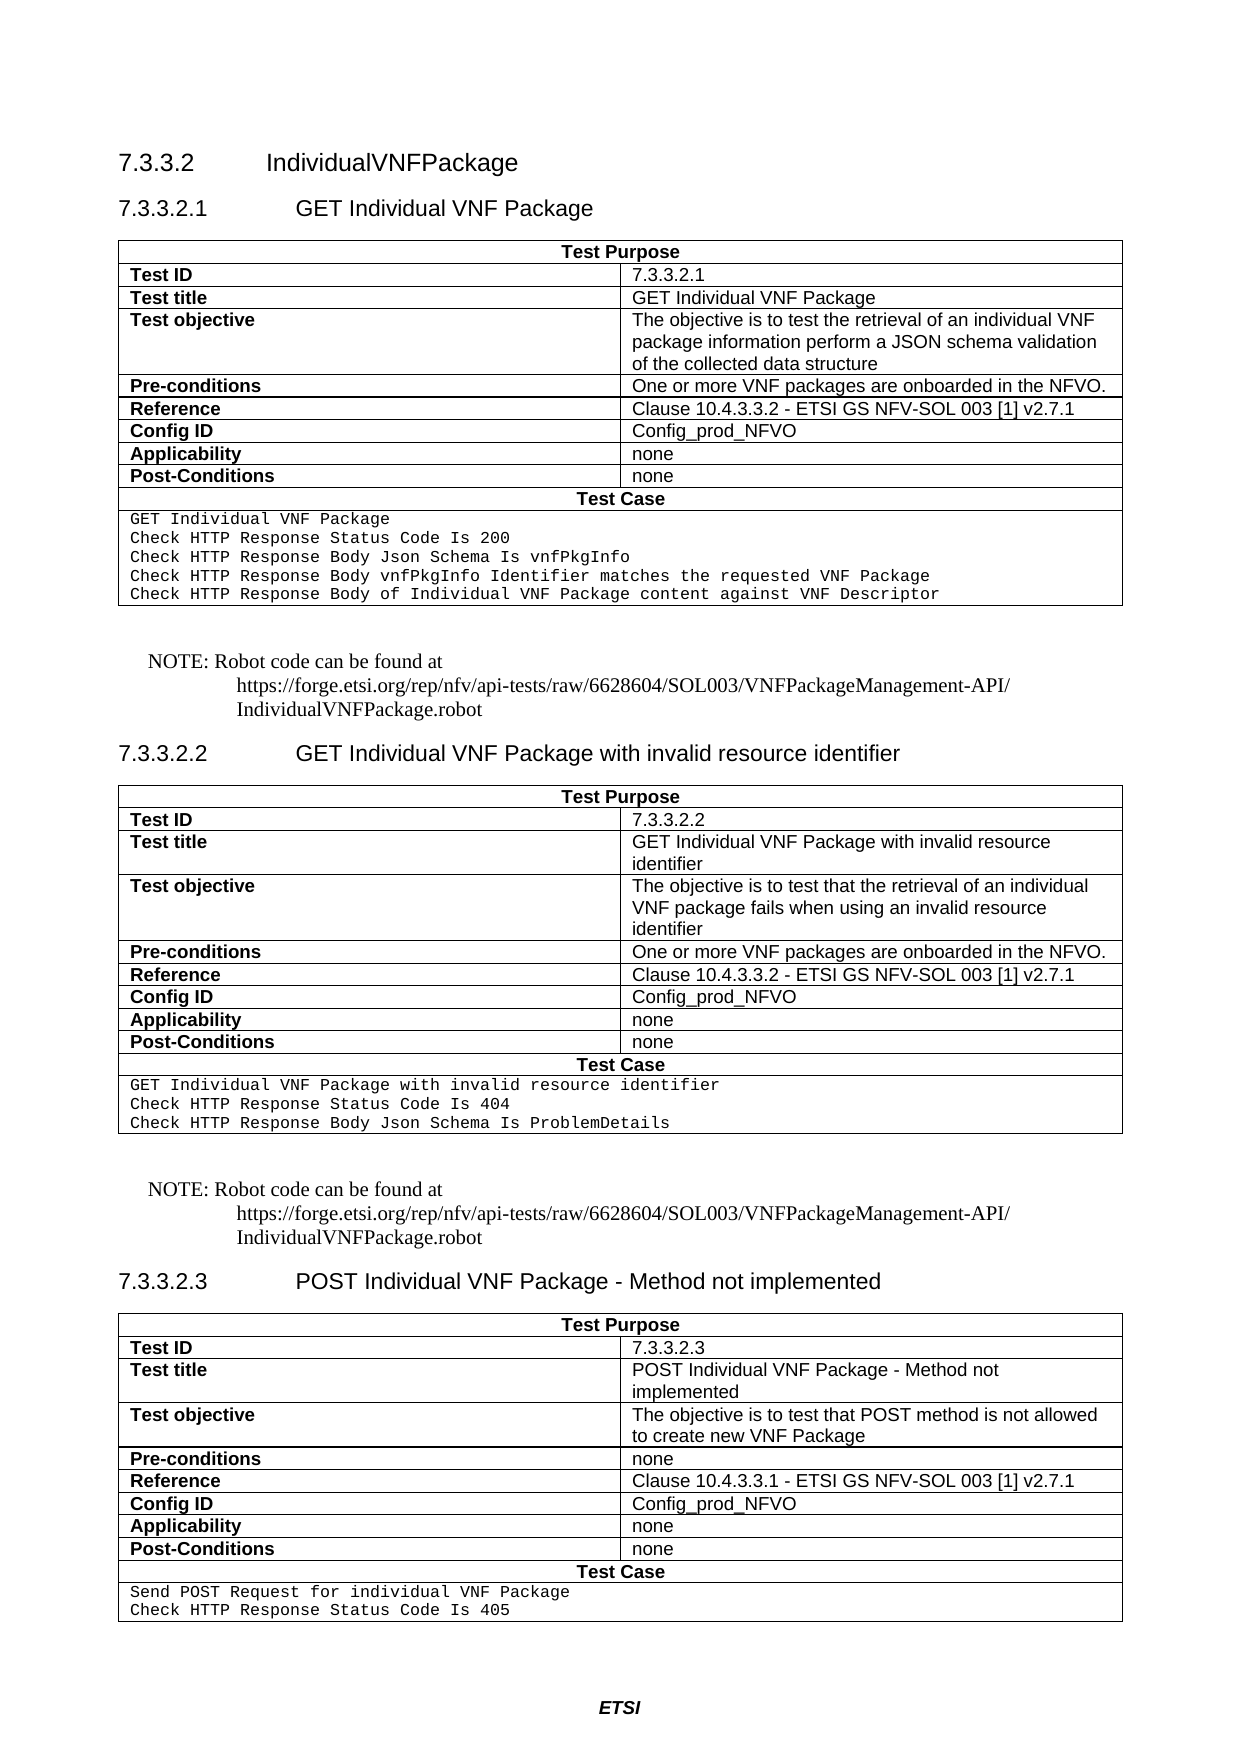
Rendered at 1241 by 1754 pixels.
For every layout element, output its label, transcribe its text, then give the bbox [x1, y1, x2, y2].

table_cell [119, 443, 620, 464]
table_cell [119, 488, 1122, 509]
subtitle 7.3.3.2.1 GET Individual VNF Package [118, 195, 1122, 222]
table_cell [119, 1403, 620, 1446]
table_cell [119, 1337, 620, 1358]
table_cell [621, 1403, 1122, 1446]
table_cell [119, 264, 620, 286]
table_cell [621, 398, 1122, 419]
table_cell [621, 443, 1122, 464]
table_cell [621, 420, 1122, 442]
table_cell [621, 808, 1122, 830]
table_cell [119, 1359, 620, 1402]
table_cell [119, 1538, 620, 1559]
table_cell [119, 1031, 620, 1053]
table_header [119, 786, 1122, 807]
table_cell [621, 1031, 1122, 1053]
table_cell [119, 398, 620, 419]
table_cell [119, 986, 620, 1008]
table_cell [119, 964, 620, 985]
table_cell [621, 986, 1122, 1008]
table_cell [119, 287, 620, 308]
subtitle 7.3.3.2.2 GET Individual VNF Package with invalid resource identifier [118, 739, 1122, 766]
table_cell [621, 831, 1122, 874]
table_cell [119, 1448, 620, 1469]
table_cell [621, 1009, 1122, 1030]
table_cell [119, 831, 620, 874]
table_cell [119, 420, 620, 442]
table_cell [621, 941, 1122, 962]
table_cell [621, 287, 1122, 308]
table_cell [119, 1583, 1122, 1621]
text NOTE: Robot code can be found at https://forge.etsi.org/rep/nfv/api-tests/raw/6628604/SOL003/VNFPackageManagement-API/IndividualVNFPackage.robot [148, 649, 1122, 721]
subtitle 7.3.3.2.3 POST Individual VNF Package - Method not implemented [118, 1268, 1122, 1294]
subtitle 7.3.3.2 IndividualVNFPackage [118, 148, 1122, 176]
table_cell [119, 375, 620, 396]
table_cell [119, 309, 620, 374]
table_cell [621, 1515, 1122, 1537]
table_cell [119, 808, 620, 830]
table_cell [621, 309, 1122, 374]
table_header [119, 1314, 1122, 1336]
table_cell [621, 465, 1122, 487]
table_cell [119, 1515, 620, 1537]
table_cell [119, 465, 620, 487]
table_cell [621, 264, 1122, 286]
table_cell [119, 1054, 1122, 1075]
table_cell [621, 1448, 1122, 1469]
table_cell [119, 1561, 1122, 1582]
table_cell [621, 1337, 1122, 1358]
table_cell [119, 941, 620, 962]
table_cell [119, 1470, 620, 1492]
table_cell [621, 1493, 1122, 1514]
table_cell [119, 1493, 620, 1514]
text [148, 1177, 1122, 1249]
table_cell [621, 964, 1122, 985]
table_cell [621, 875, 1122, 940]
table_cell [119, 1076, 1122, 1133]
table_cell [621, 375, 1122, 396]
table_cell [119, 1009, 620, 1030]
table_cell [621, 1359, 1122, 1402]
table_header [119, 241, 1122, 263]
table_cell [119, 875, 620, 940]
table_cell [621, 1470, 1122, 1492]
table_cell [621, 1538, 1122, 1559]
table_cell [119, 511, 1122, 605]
